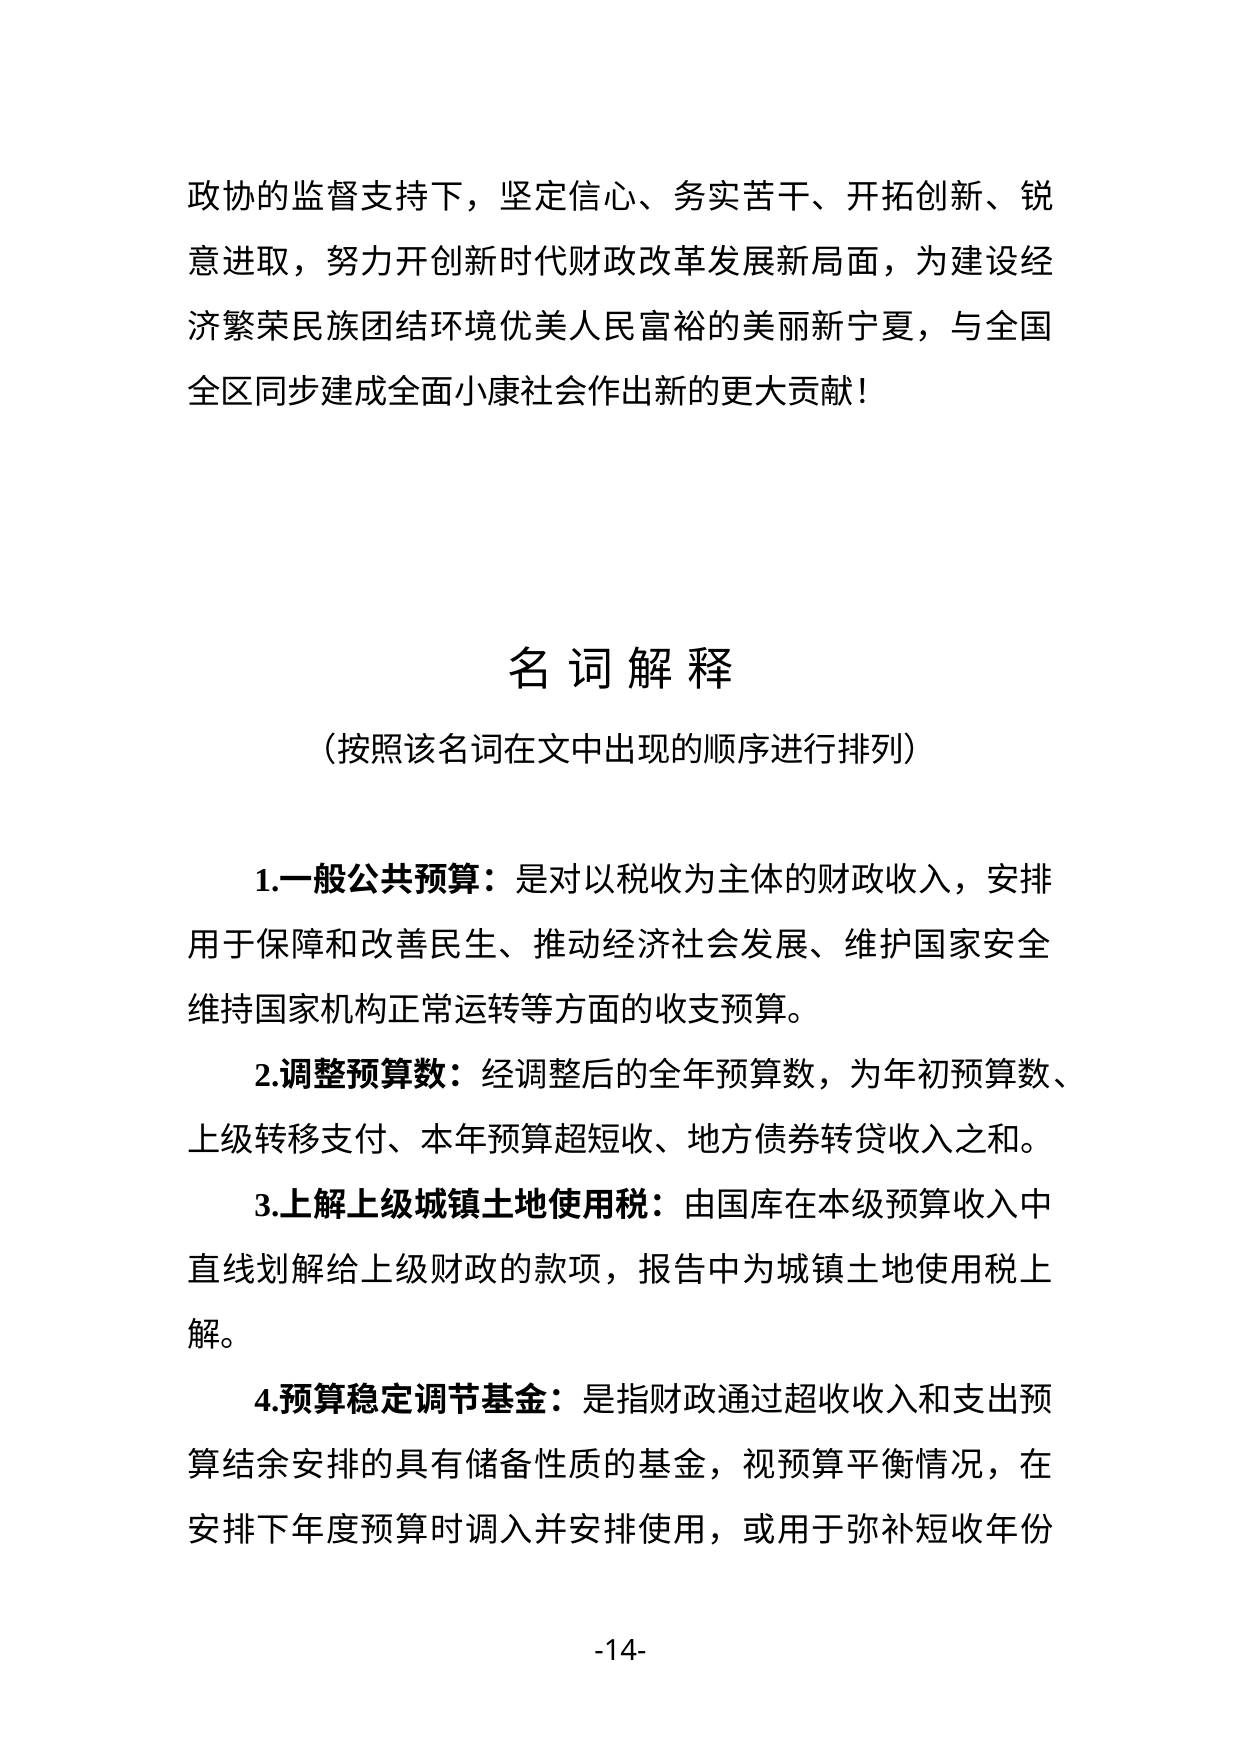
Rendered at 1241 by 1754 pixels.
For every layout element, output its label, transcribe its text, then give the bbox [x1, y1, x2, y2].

text 名 词 解 释 [187, 617, 1053, 714]
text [187, 1364, 1053, 1559]
text （按照该名词在文中出现的顺序进行排列） [187, 714, 1053, 779]
text 2.调整预算数：经调整后的全年预算数，为年初预算数、上级转移支付、本年预算超短收、地方债券转贷收入之和。 [187, 1039, 1053, 1169]
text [187, 162, 1053, 422]
text 1.一般公共预算：是对以税收为主体的财政收入，安排用于保障和改善民生、推动经济社会发展、维护国家安全、维持国家机构正常运转等方面的收支预算。 [187, 844, 1053, 1039]
text 3.上解上级城镇土地使用税：由国库在本级预算收入中直线划解给上级财政的款项，报告中为城镇土地使用税上解。 [187, 1169, 1053, 1364]
